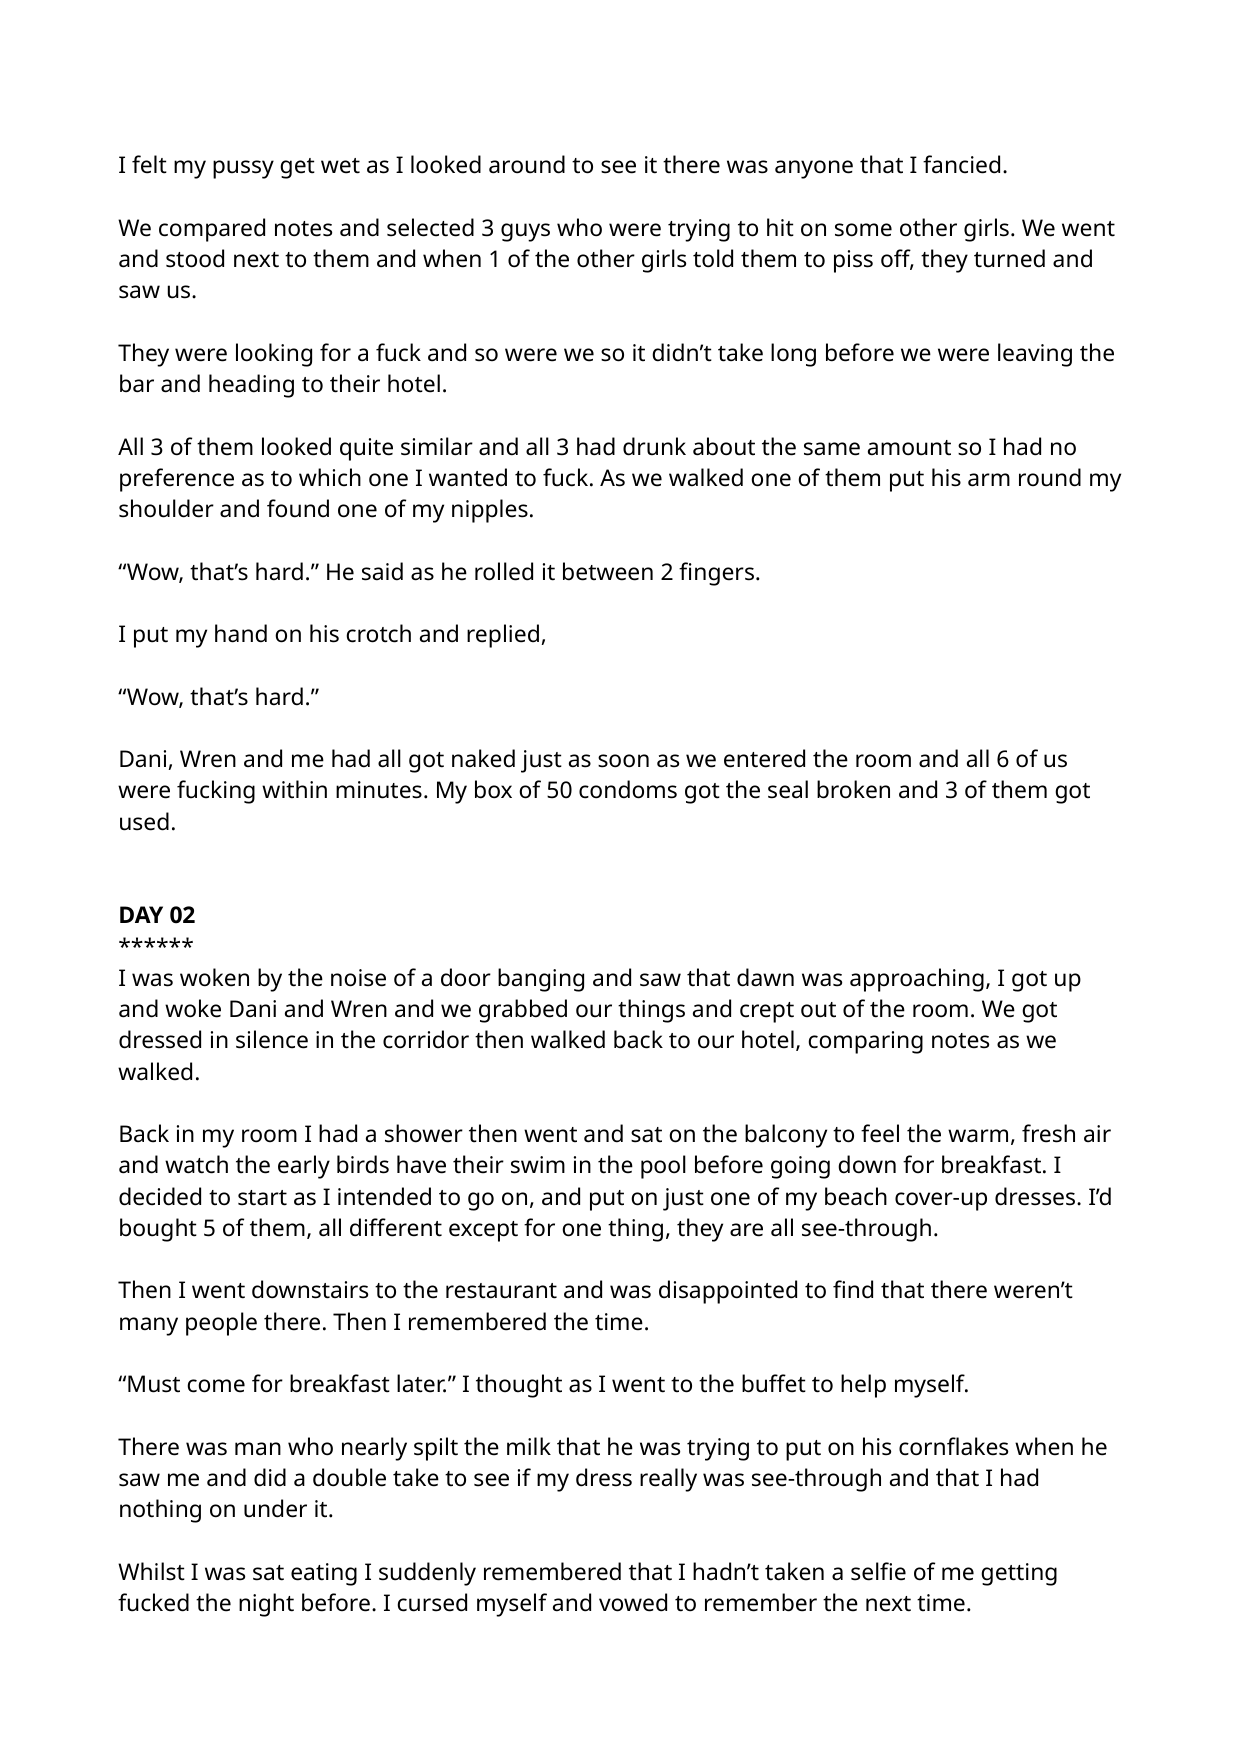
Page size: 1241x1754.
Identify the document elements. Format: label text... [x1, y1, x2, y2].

text There was man who nearly spilt the milk that he was trying to put on his cornflakes when he saw me and did a double take to see if my dress really was see-through and that I had nothing on under it. [118, 1431, 1122, 1524]
text “Must come for breakfast later.” I thought as I went to the buffet to help myself. [118, 1368, 1122, 1399]
text Then I went downstairs to the restaurant and was disappointed to find that there weren’t many people there. Then I remembered the time. [118, 1274, 1122, 1337]
text DAY 02 [118, 899, 1122, 931]
text Dani, Wren and me had all got naked just as soon as we entered the room and all 6 of us were fucking within minutes. My box of 50 condoms got the seal broken and 3 of them got used. [118, 743, 1122, 837]
text I felt my pussy get wet as I looked around to see it there was anyone that I fancied. [118, 149, 1122, 181]
text I was woken by the noise of a door banging and saw that dawn was approaching, I got up and woke Dani and Wren and we grabbed our things and crept out of the room. We got dressed in silence in the corridor then walked back to our hotel, comparing notes as we walked. [118, 962, 1122, 1087]
text ****** [118, 931, 1122, 962]
text “Wow, that’s hard.” [118, 681, 1122, 712]
text All 3 of them looked quite similar and all 3 had drunk about the same amount so I had no preference as to which one I wanted to fuck. As we walked one of them put his arm round my shoulder and found one of my nipples. [118, 431, 1122, 524]
text I put my hand on his crotch and replied, [118, 618, 1122, 649]
text “Wow, that’s hard.” He said as he rolled it between 2 fingers. [118, 556, 1122, 587]
text They were looking for a fuck and so were we so it didn’t take long before we were leaving the bar and heading to their hotel. [118, 337, 1122, 399]
text We compared notes and selected 3 guys who were trying to hit on some other girls. We went and stood next to them and when 1 of the other girls told them to piss off, they turned and saw us. [118, 212, 1122, 306]
text Whilst I was sat eating I suddenly remembered that I hadn’t taken a selfie of me getting fucked the night before. I cursed myself and vowed to remember the next time. [118, 1556, 1122, 1618]
text Back in my room I had a shower then went and sat on the balcony to feel the warm, fresh air and watch the early birds have their swim in the pool before going down for breakfast. I decided to start as I intended to go on, and put on just one of my beach cover-up dresses. I’d bought 5 of them, all different except for one thing, they are all see-through. [118, 1118, 1122, 1243]
